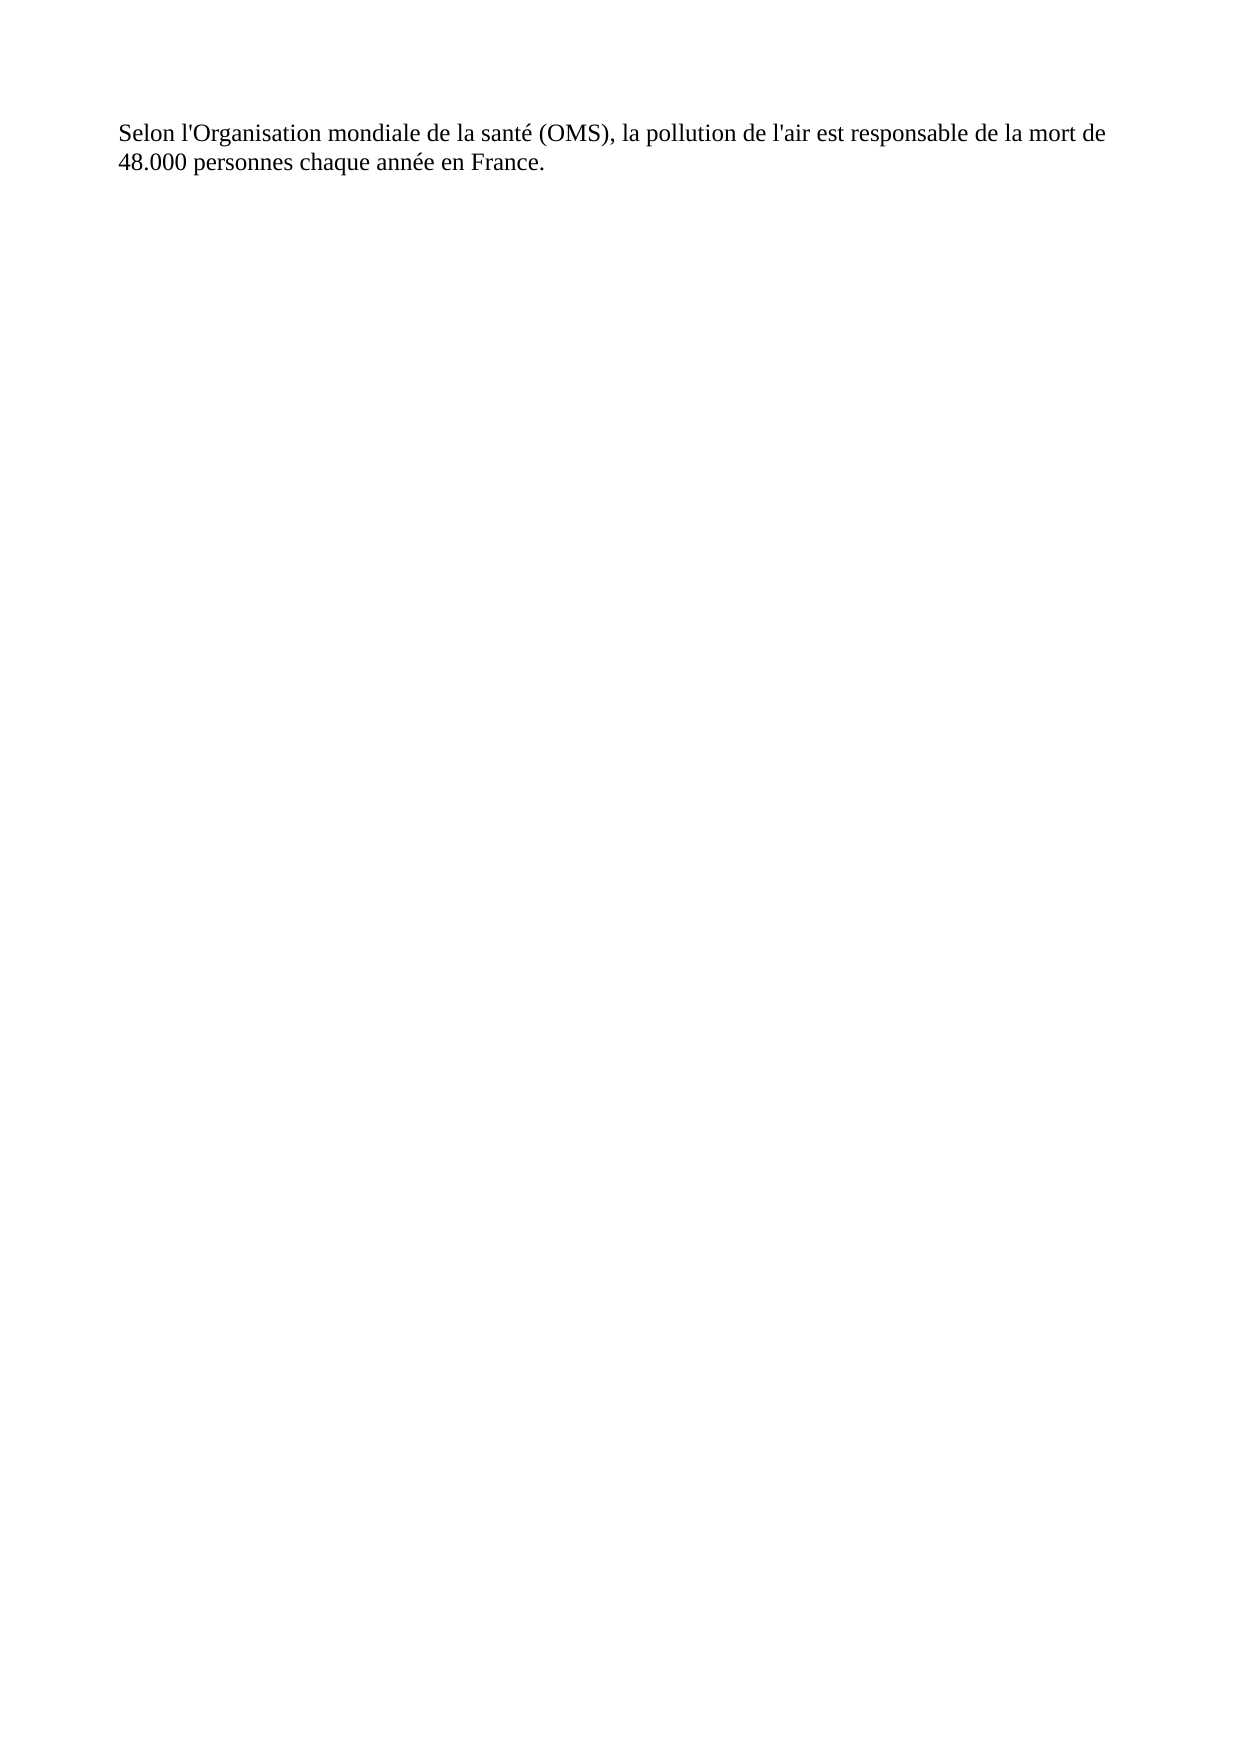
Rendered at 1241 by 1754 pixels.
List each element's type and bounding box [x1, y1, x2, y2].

text [118, 118, 1122, 176]
